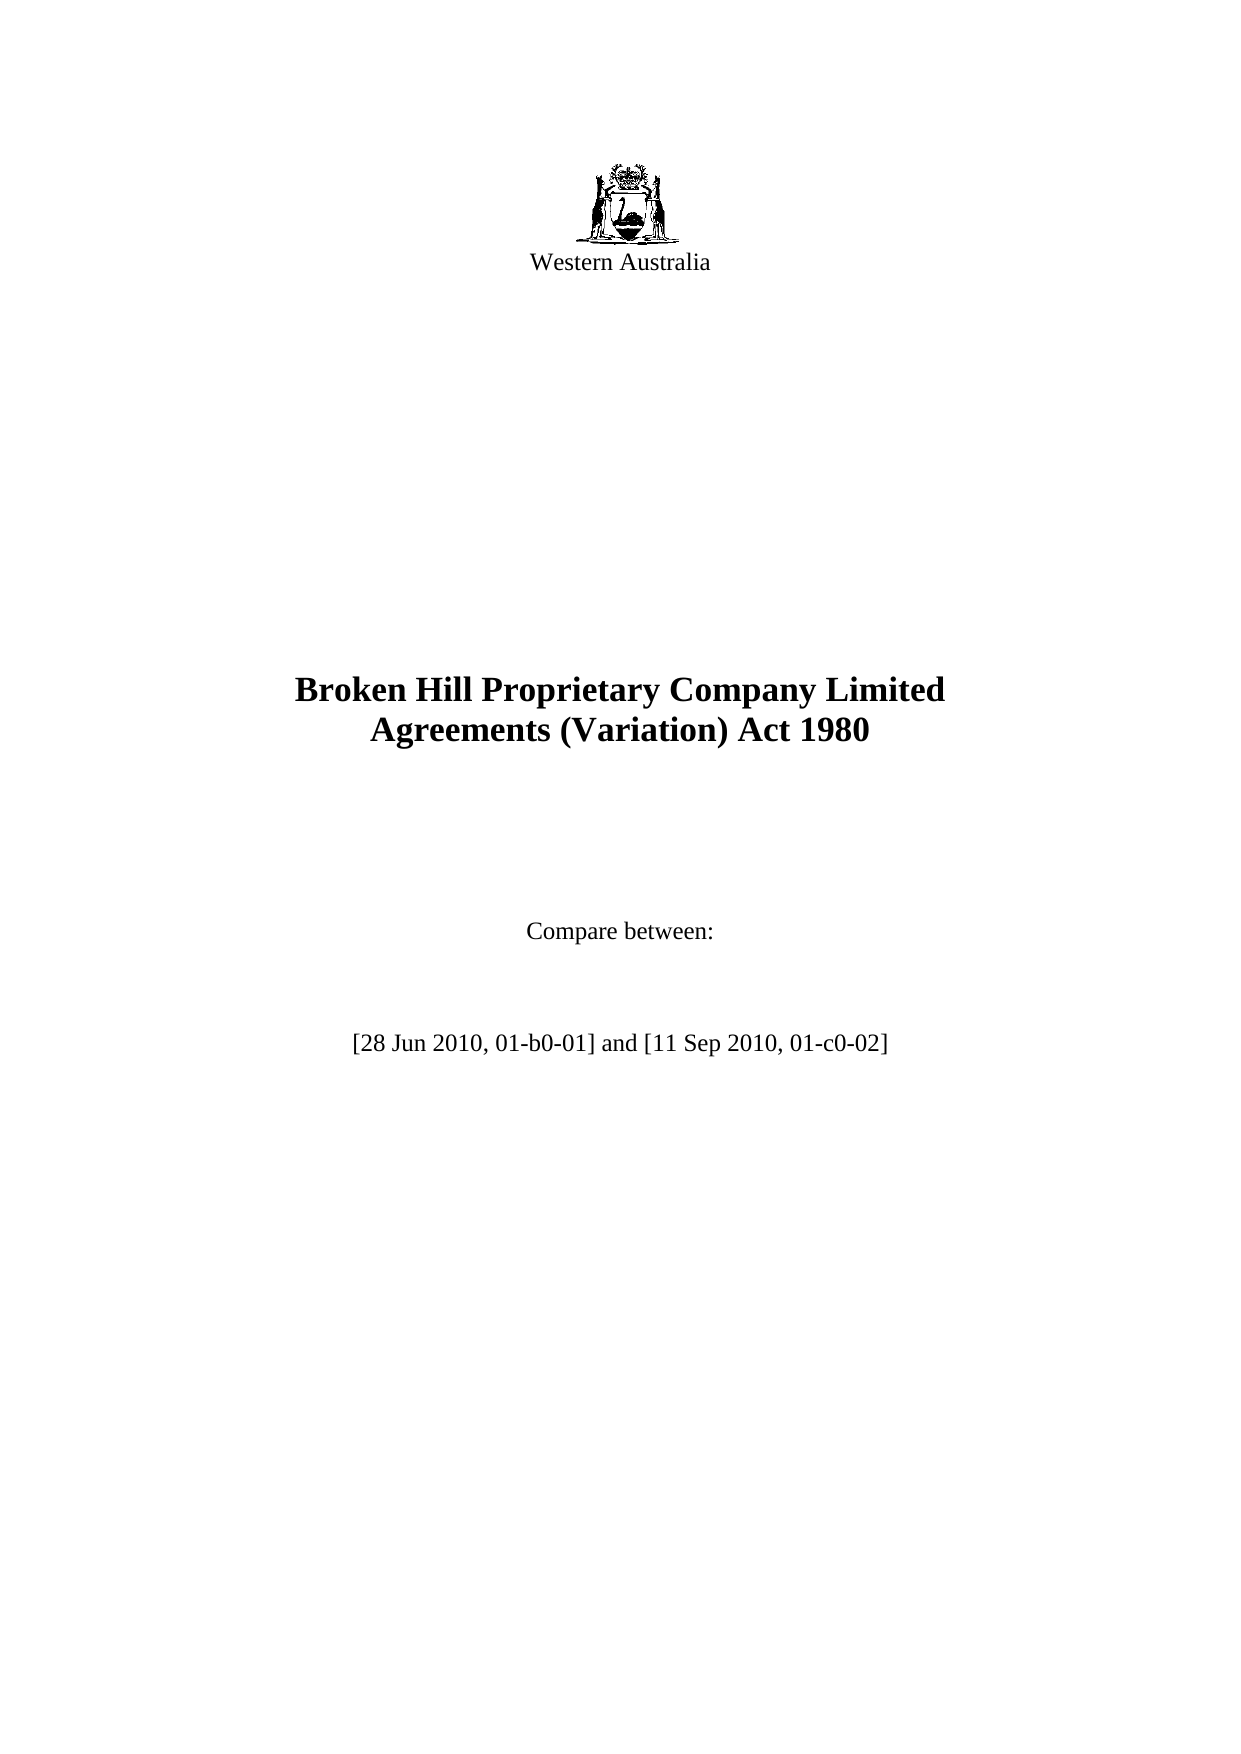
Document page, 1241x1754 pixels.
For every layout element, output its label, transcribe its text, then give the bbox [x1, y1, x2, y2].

picture [575, 162, 679, 246]
text Western Australia [251, 247, 990, 276]
text Broken Hill Proprietary Company Limited Agreements (Variation) Act 1980 [251, 668, 990, 749]
text [28 Jun 2010, 01-b0-01] and [11 Sep 2010, 01-c0-02] [251, 1028, 990, 1057]
text Compare between: [251, 916, 990, 945]
